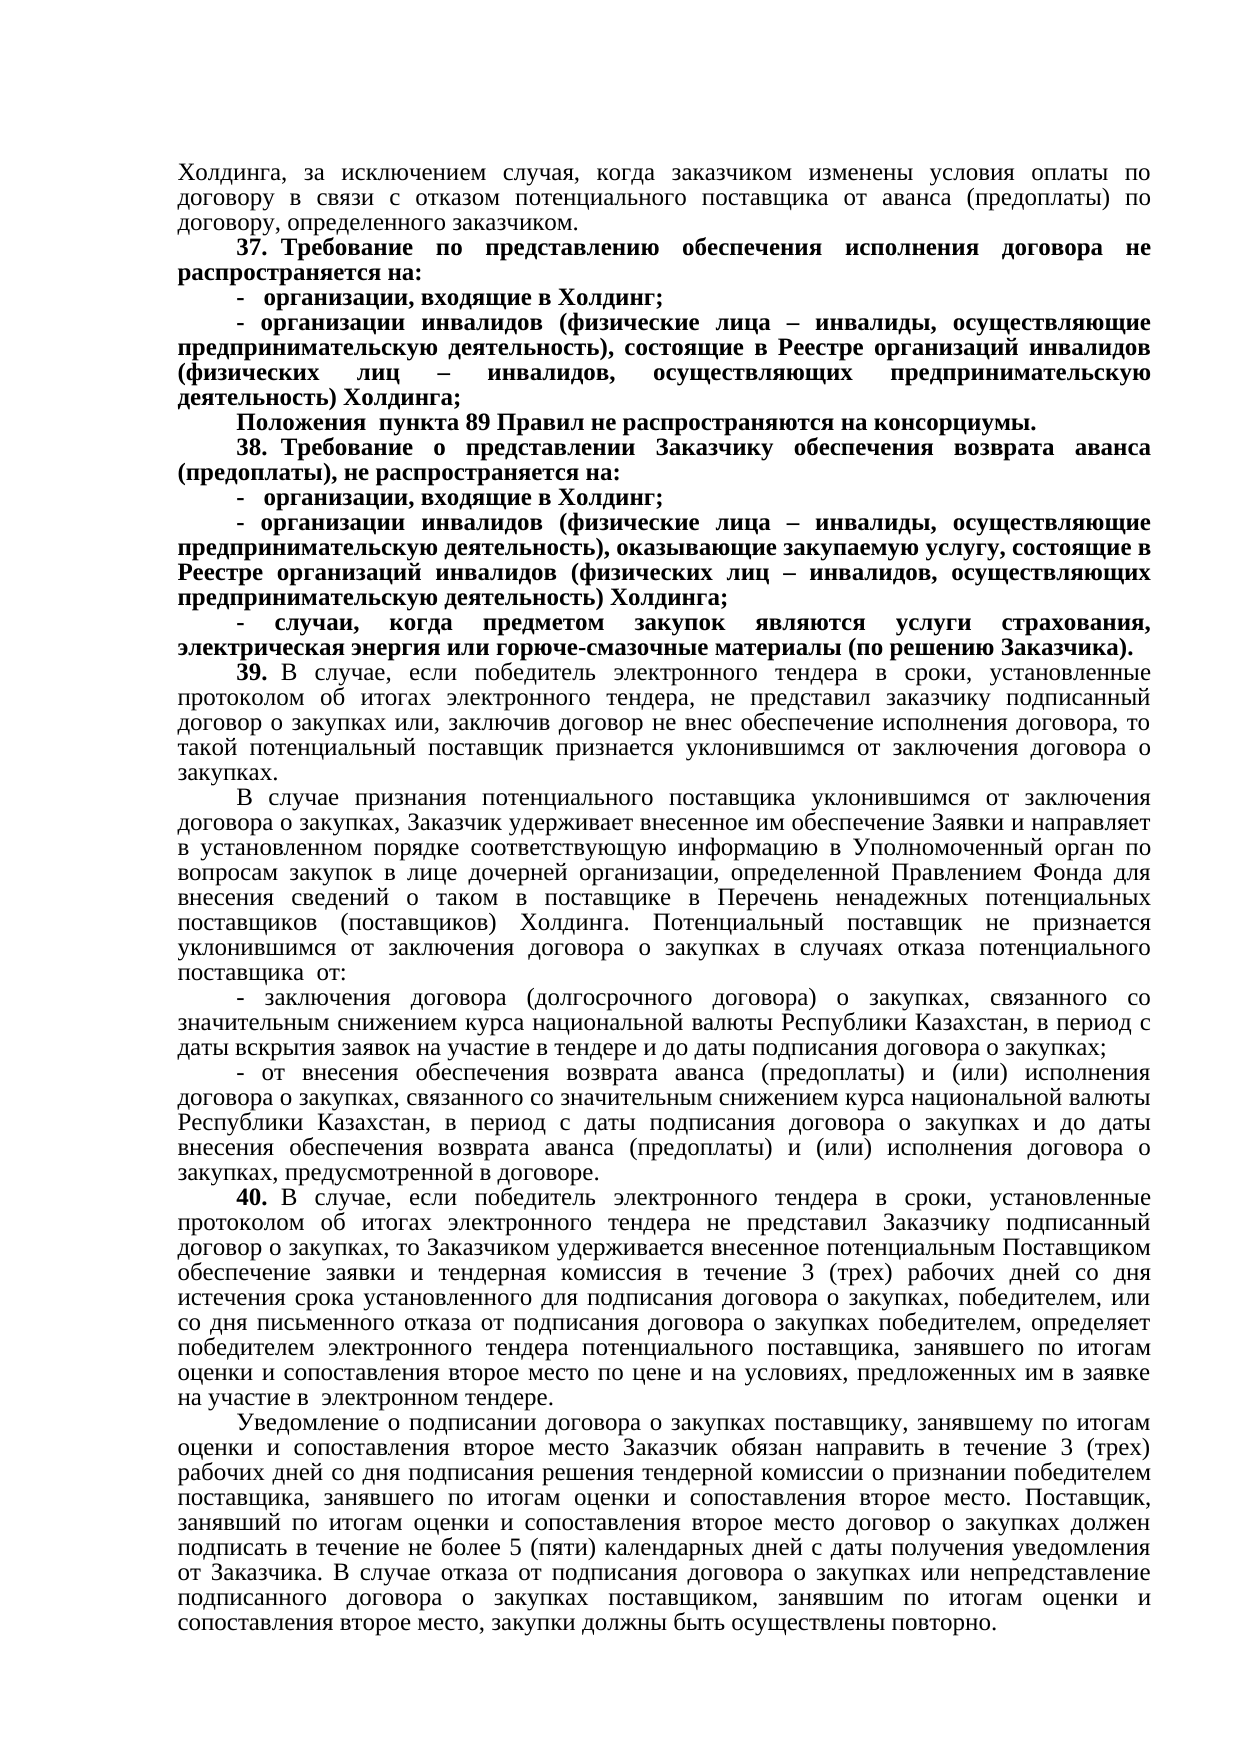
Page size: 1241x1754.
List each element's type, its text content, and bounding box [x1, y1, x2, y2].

list - организации инвалидов (физические лица – инвалиды, осуществляющие предпринимательскую деятельность), оказывающие закупаемую услугу, состоящие в Реестре организаций инвалидов (физических лиц – инвалидов, осуществляющих предпринимательскую деятельность) Холдинга; [177, 510, 1152, 610]
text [177, 160, 1152, 235]
list Положения пункта 89 Правил не распространяются на консорциумы. [177, 410, 1152, 435]
list Требование по представлению обеспечения исполнения договора не распространяется на: [177, 235, 1152, 285]
list - случаи, когда предметом закупок являются услуги страхования, электрическая энергия или горюче-смазочные материалы (по решению Заказчика). [177, 610, 1152, 660]
list В случае, если победитель электронного тендера в сроки, установленные протоколом об итогах электронного тендера не представил Заказчику подписанный договор о закупках, то Заказчиком удерживается внесенное потенциальным Поставщиком обеспечение заявки и тендерная комиссия в течение 3 (трех) рабочих дней со дня истечения срока установленного для подписания договора о закупках, победителем, или со дня письменного отказа от подписания договора о закупках победителем, определяет победителем электронного тендера потенциального поставщика, занявшего по итогам оценки и сопоставления второе место по цене и на условиях, предложенных им в заявке на участие в электронном тендере. [177, 1185, 1152, 1410]
text Уведомление о подписании договора о закупках поставщику, занявшему по итогам оценки и сопоставления второе место Заказчик обязан направить в течение 3 (трех) рабочих дней со дня подписания решения тендерной комиссии о признании победителем поставщика, занявшего по итогам оценки и сопоставления второе место. Поставщик, занявший по итогам оценки и сопоставления второе место договор о закупках должен подписать в течение не более 5 (пяти) календарных дней с даты получения уведомления от Заказчика. В случае отказа от подписания договора о закупках или непредставление подписанного договора о закупках поставщиком, занявшим по итогам оценки и сопоставления второе место, закупки должны быть осуществлены повторно. [177, 1410, 1152, 1635]
list - организации инвалидов (физические лица – инвалиды, осуществляющие предпринимательскую деятельность), состоящие в Реестре организаций инвалидов (физических лиц – инвалидов, осуществляющих предпринимательскую деятельность) Холдинга; [177, 310, 1152, 410]
list Требование о представлении Заказчику обеспечения возврата аванса (предоплаты), не распространяется на: [177, 435, 1152, 485]
text - заключения договора (долгосрочного договора) о закупках, связанного со значительным снижением курса национальной валюты Республики Казахстан, в период с даты вскрытия заявок на участие в тендере и до даты подписания договора о закупках; [177, 985, 1152, 1060]
list - организации, входящие в Холдинг; [177, 285, 1152, 310]
list - организации, входящие в Холдинг; [177, 485, 1152, 510]
list В случае, если победитель электронного тендера в сроки, установленные протоколом об итогах электронного тендера, не представил заказчику подписанный договор о закупках или, заключив договор не внес обеспечение исполнения договора, то такой потенциальный поставщик признается уклонившимся от заключения договора о закупках. [177, 660, 1152, 785]
text В случае признания потенциального поставщика уклонившимся от заключения договора о закупках, Заказчик удерживает внесенное им обеспечение Заявки и направляет в установленном порядке соответствующую информацию в Уполномоченный орган по вопросам закупок в лице дочерней организации, определенной Правлением Фонда для внесения сведений о таком в поставщике в Перечень ненадежных потенциальных поставщиков (поставщиков) Холдинга. Потенциальный поставщик не признается уклонившимся от заключения договора о закупках в случаях отказа потенциального поставщика от: [177, 785, 1152, 985]
text - от внесения обеспечения возврата аванса (предоплаты) и (или) исполнения договора о закупках, связанного со значительным снижением курса национальной валюты Республики Казахстан, в период с даты подписания договора о закупках и до даты внесения обеспечения возврата аванса (предоплаты) и (или) исполнения договора о закупках, предусмотренной в договоре. [177, 1060, 1152, 1185]
